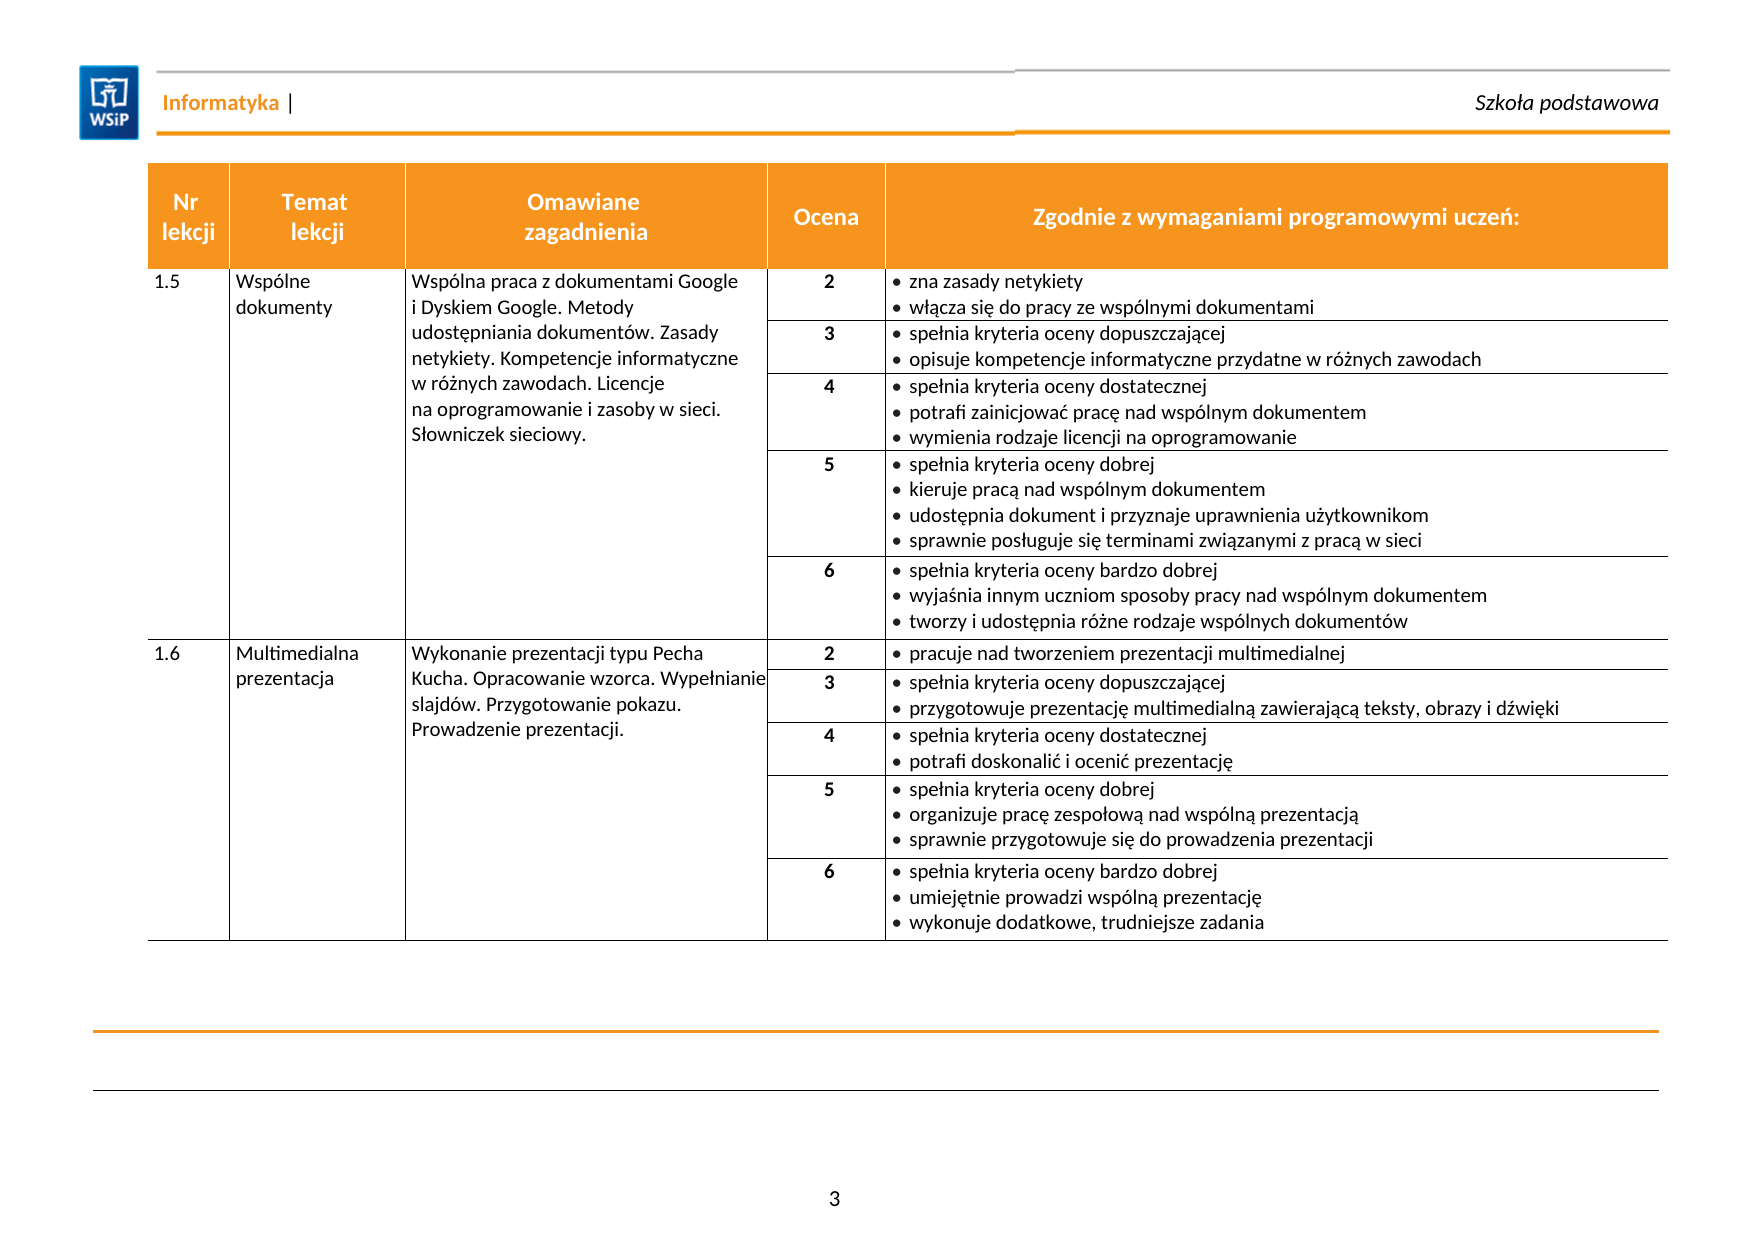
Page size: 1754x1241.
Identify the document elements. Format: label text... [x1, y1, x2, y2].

table_cell spełnia kryteria oceny dopuszczającej opisuje kompetencje informatyczne przydatne w różnych zawodach [886, 321, 1668, 373]
table_cell spełnia kryteria oceny bardzo dobrej umiejętnie prowadzi wspólną prezentację wykonuje dodatkowe, trudniejsze zadania [886, 859, 1668, 940]
table_cell 4 [768, 374, 885, 450]
table_cell Nr lekcji [148, 163, 229, 269]
table_cell 6 [768, 859, 885, 940]
table_cell spełnia kryteria oceny dobrej kieruje pracą nad wspólnym dokumentem udostępnia dokument i przyznaje uprawnienia użytkownikom sprawnie posługuje się terminami związanymi z pracą w sieci [886, 451, 1668, 556]
table_cell pracuje nad tworzeniem prezentacji multimedialnej [886, 640, 1668, 668]
table_cell 1.5 [148, 269, 229, 639]
table_cell spełnia kryteria oceny dobrej organizuje pracę zespołową nad wspólną prezentacją sprawnie przygotowuje się do prowadzenia prezentacji [886, 776, 1668, 857]
table_cell 2 [768, 640, 885, 668]
table_cell Zgodnie z wymaganiami programowymi uczeń: [886, 163, 1668, 269]
table_cell 2 [768, 269, 885, 319]
table_cell 4 [768, 723, 885, 775]
table_cell Omawiane zagadnienia [406, 163, 767, 269]
table_cell spełnia kryteria oceny dostatecznej potrafi zainicjować pracę nad wspólnym dokumentem wymienia rodzaje licencji na oprogramowanie [886, 374, 1668, 450]
table_cell Wspólna praca z dokumentami Google i Dyskiem Google. Metody udostępniania dokumentów. Zasady netykiety. Kompetencje informatyczne w różnych zawodach. Licencje na oprogramowanie i zasoby w sieci. Słowniczek sieciowy. [406, 269, 767, 639]
table_cell Wspólne dokumenty [230, 269, 405, 639]
table_cell spełnia kryteria oceny bardzo dobrej wyjaśnia innym uczniom sposoby pracy nad wspólnym dokumentem tworzy i udostępnia różne rodzaje wspólnych dokumentów [886, 557, 1668, 639]
table_cell 1.6 [148, 640, 229, 940]
table_cell 6 [768, 557, 885, 639]
table_cell Multimedialna prezentacja [230, 640, 405, 940]
table_cell zna zasady netykiety włącza się do pracy ze wspólnymi dokumentami [886, 269, 1668, 319]
table_cell 5 [768, 451, 885, 556]
table_cell 5 [768, 776, 885, 857]
table_cell 3 [768, 321, 885, 373]
table_cell Wykonanie prezentacji typu Pecha Kucha. Opracowanie wzorca. Wypełnianie slajdów. Przygotowanie pokazu. Prowadzenie prezentacji. [406, 640, 767, 940]
table_cell Temat lekcji [230, 163, 405, 269]
table_cell spełnia kryteria oceny dostatecznej potrafi doskonalić i ocenić prezentację [886, 723, 1668, 775]
table_cell 3 [768, 670, 885, 722]
picture [0, 6, 1671, 164]
table_cell Ocena [768, 163, 885, 269]
table_cell spełnia kryteria oceny dopuszczającej przygotowuje prezentację multimedialną zawierającą teksty, obrazy i dźwięki [886, 670, 1668, 722]
